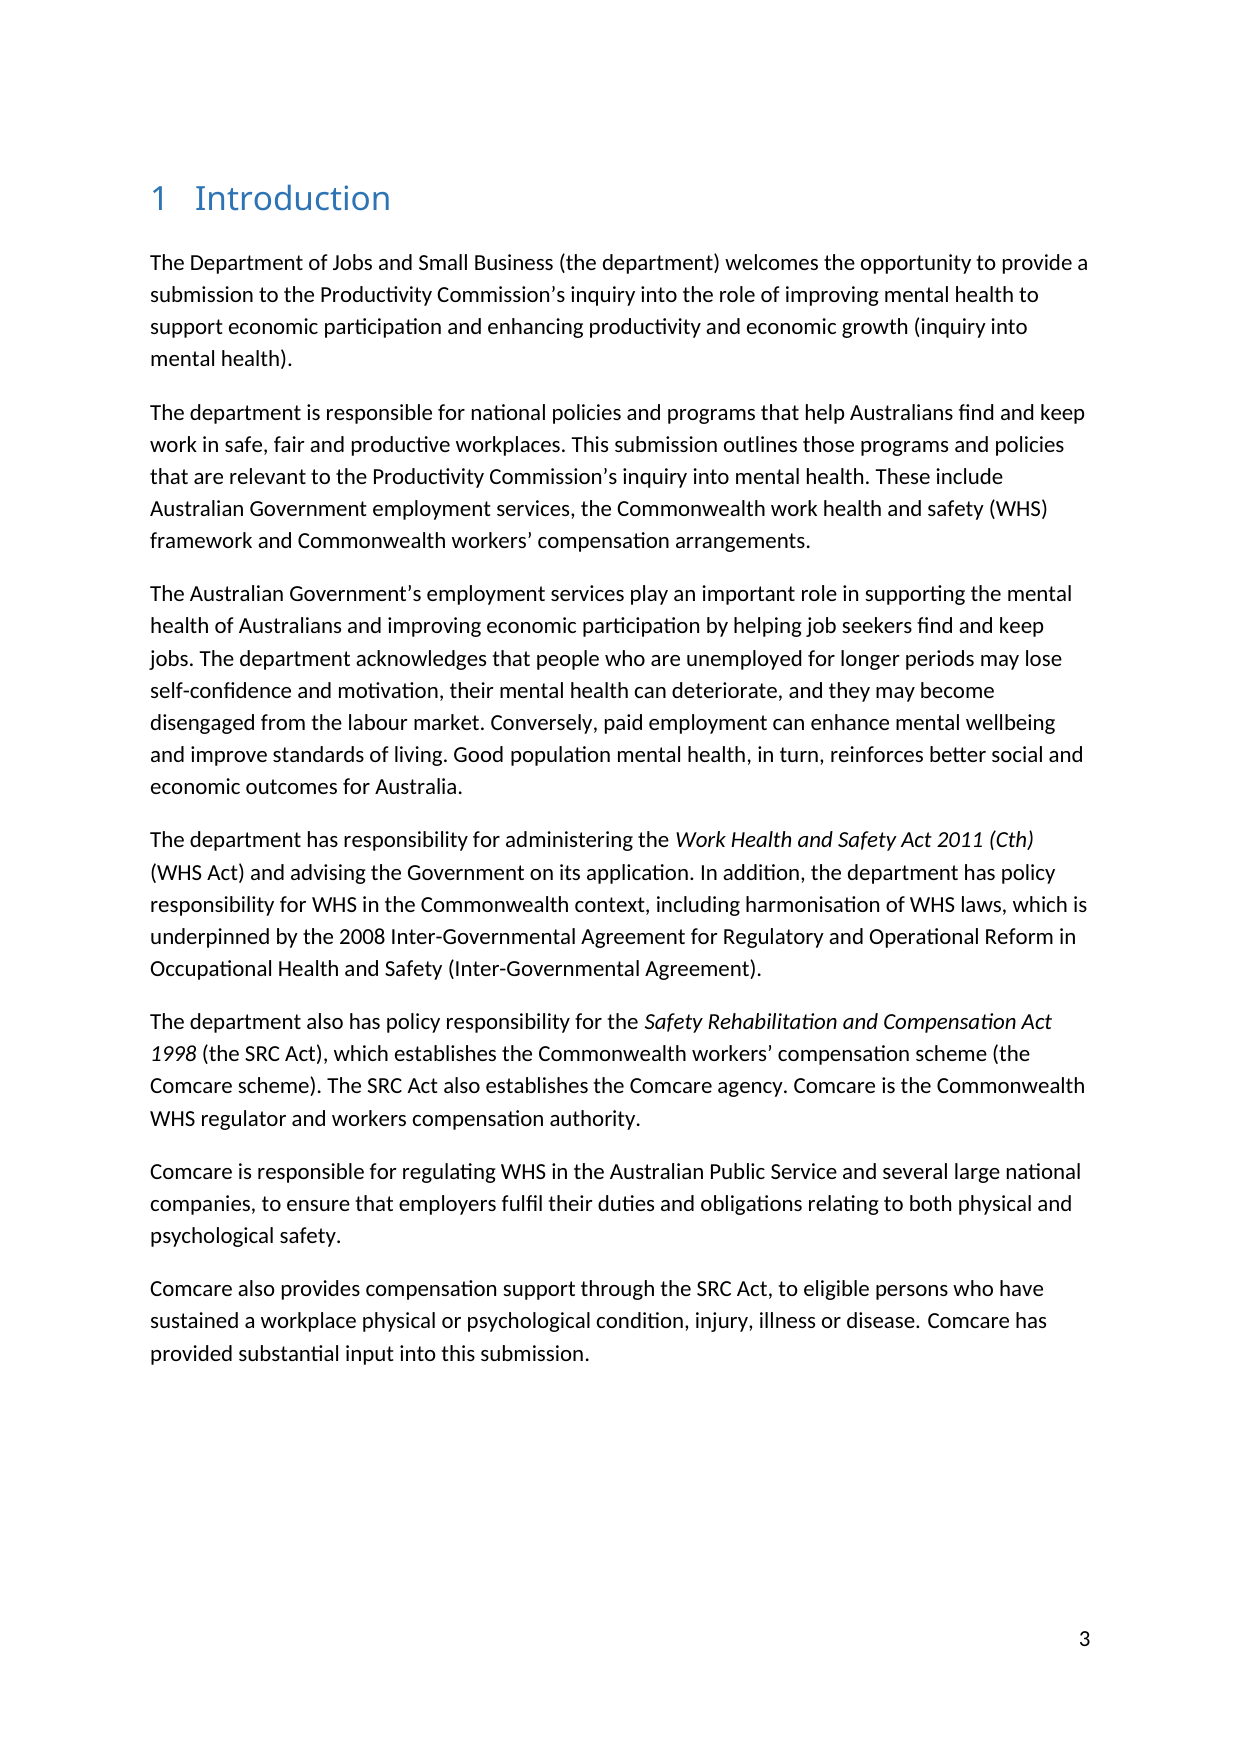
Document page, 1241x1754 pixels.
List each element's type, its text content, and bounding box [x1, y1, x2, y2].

text The department also has policy responsibility for the Safety Rehabilitation and Compensation Act 1998 (the SRC Act), which establishes the Commonwealth workers’ compensation scheme (the Comcare scheme). The SRC Act also establishes the Comcare agency. Comcare is the Commonwealth WHS regulator and workers compensation authority. [150, 1007, 1090, 1132]
text The Department of Jobs and Small Business (the department) welcomes the opportunity to provide a submission to the Productivity Commission’s inquiry into the role of improving mental health to support economic participation and enhancing productivity and economic growth (inquiry into mental health). [150, 248, 1090, 373]
text Comcare also provides compensation support through the SRC Act, to eligible persons who have sustained a workplace physical or psychological condition, injury, illness or disease. Comcare has provided substantial input into this submission. [150, 1274, 1090, 1367]
subtitle Introduction [150, 175, 1090, 220]
text The Australian Government’s employment services play an important role in supporting the mental health of Australians and improving economic participation by helping job seekers find and keep jobs. The department acknowledges that people who are unemployed for longer periods may lose self-confidence and motivation, their mental health can deteriorate, and they may become disengaged from the labour market. Conversely, paid employment can enhance mental wellbeing and improve standards of living. Good population mental health, in turn, reinforces better social and economic outcomes for Australia. [150, 579, 1090, 801]
text The department has responsibility for administering the Work Health and Safety Act 2011 (Cth) (WHS Act) and advising the Government on its application. In addition, the department has policy responsibility for WHS in the Commonwealth context, including harmonisation of WHS laws, which is underpinned by the 2008 Inter-Governmental Agreement for Regulatory and Operational Reform in Occupational Health and Safety (Inter-Governmental Agreement). [150, 826, 1090, 982]
text Comcare is responsible for regulating WHS in the Australian Public Service and several large national companies, to ensure that employers fulfil their duties and obligations relating to both physical and psychological safety. [150, 1157, 1090, 1249]
text The department is responsible for national policies and programs that help Australians find and keep work in safe, fair and productive workplaces. This submission outlines those programs and policies that are relevant to the Productivity Commission’s inquiry into mental health. These include Australian Government employment services, the Commonwealth work health and safety (WHS) framework and Commonwealth workers’ compensation arrangements. [150, 398, 1090, 554]
